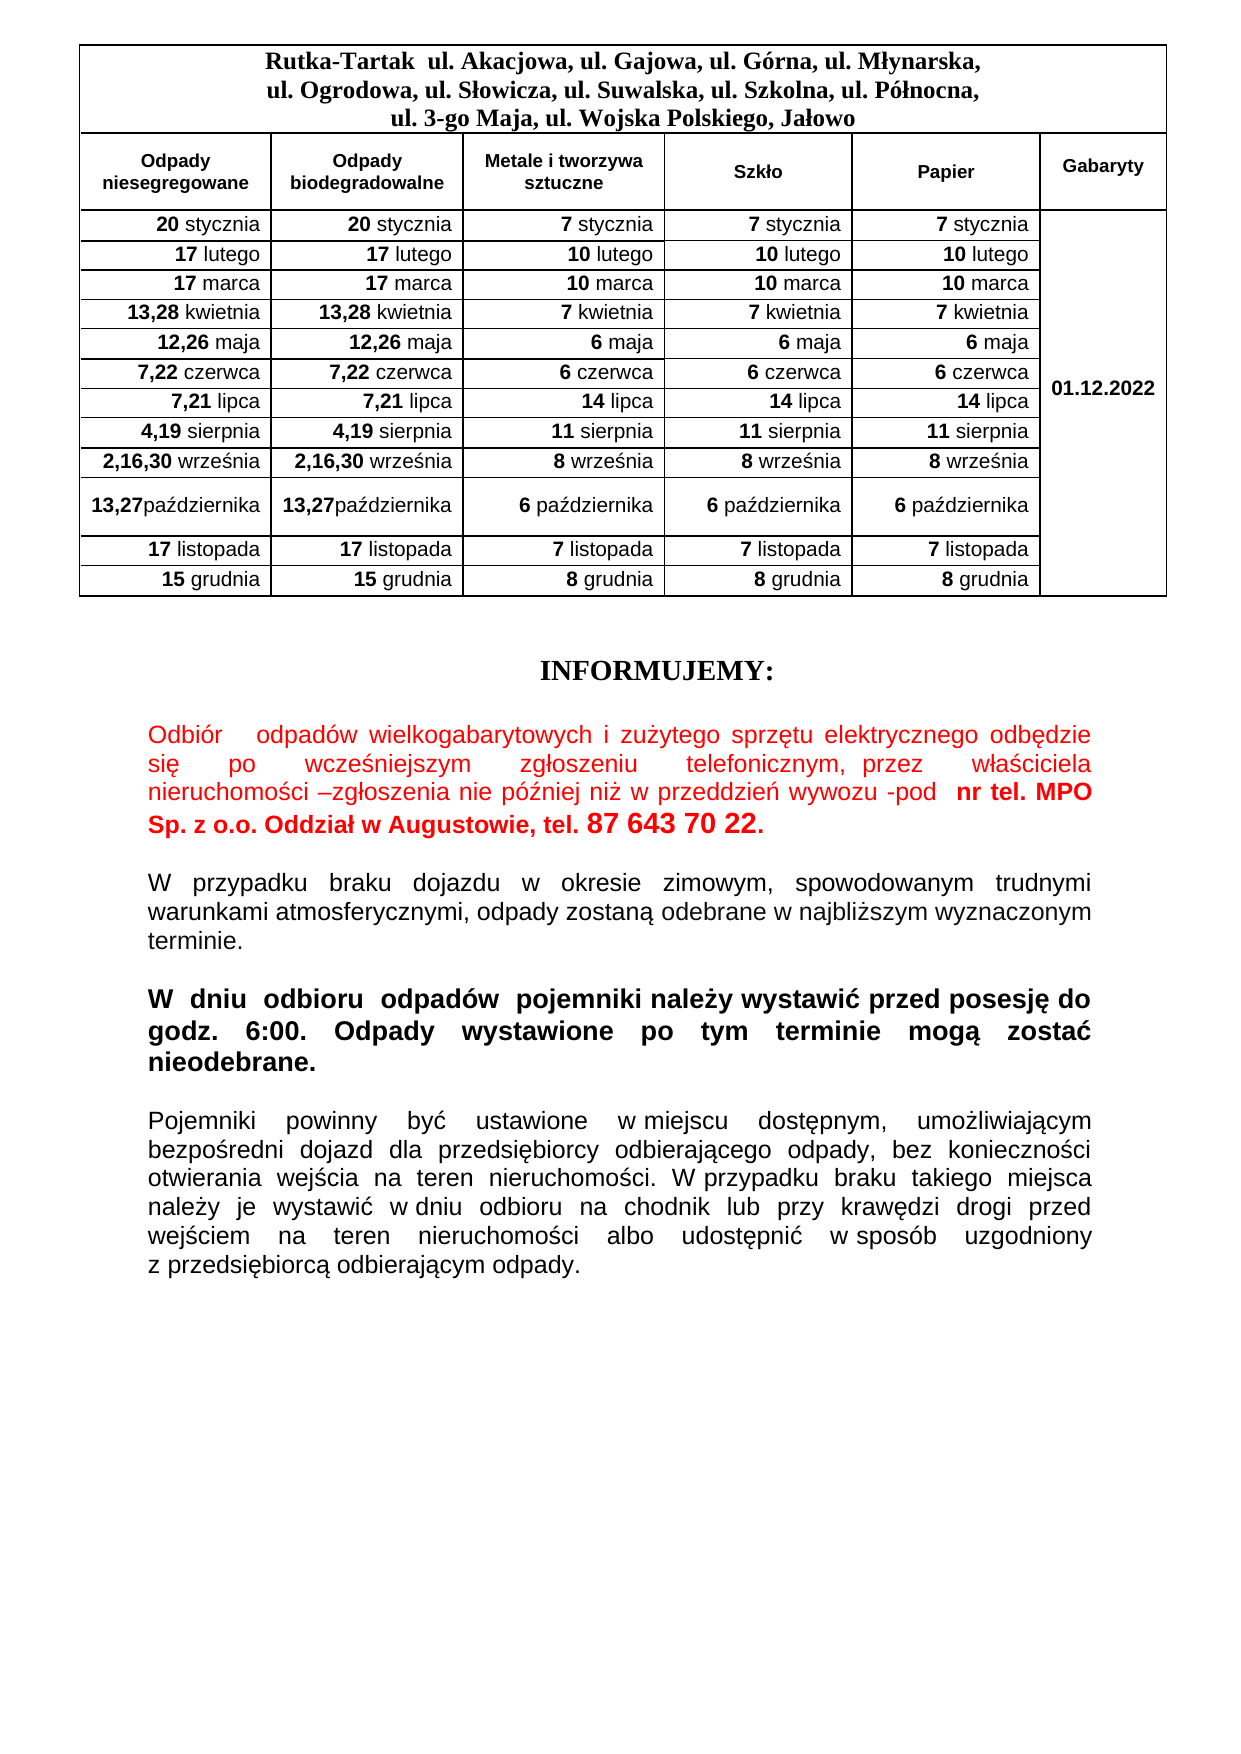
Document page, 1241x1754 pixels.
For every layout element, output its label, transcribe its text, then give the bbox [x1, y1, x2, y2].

table_cell 7 listopada [853, 537, 1039, 564]
text Odbiór odpadów wielkogabarytowych i zużytego sprzętu elektrycznego odbędzie się po wcześniejszym zgłoszeniu telefonicznym, przez właściciela nieruchomości –zgłoszenia nie później niż w przeddzień wywozu -pod nr tel. MPO Sp. z o.o. Oddział w Augustowie, tel. 87 643 70 22. [148, 720, 1092, 839]
table_cell 10 marca [853, 271, 1039, 298]
text Pojemniki powinny być ustawione w miejscu dostępnym, umożliwiającym bezpośredni dojazd dla przedsiębiorcy odbierającego odpady, bez konieczności otwierania wejścia na teren nieruchomości. W przypadku braku takiego miejsca należy je wystawić w dniu odbioru na chodnik lub przy krawędzi drogi przed wejściem na teren nieruchomości albo udostępnić w sposób uzgodniony z przedsiębiorcą odbierającym odpady. [148, 1106, 1092, 1278]
table_cell 7 kwietnia [464, 300, 664, 328]
table_cell 14 lipca [665, 389, 851, 417]
table_cell 10 lutego [853, 241, 1039, 269]
table_cell 20 stycznia [272, 211, 462, 240]
text W przypadku braku dojazdu w okresie zimowym, spowodowanym trudnymi warunkami atmosferycznymi, odpady zostaną odebrane w najbliższym wyznaczonym terminie. [148, 868, 1092, 954]
table_cell 12,26 maja [272, 329, 462, 358]
table_cell 8 września [853, 449, 1039, 477]
table_cell 6 czerwca [464, 360, 664, 387]
table_cell 6 października [665, 478, 851, 535]
table_cell 14 lipca [464, 389, 664, 417]
table_cell 13,28 kwietnia [272, 300, 462, 328]
table_cell Gabaryty [1041, 134, 1166, 209]
table_cell 11 sierpnia [464, 418, 664, 447]
table_cell 01.12.2022 [1041, 211, 1166, 595]
table_cell 7 stycznia [464, 211, 664, 240]
table_cell 7 listopada [665, 537, 851, 564]
table_cell 8 grudnia [464, 566, 664, 595]
table_cell 13,27października [80, 478, 270, 535]
table_cell 4,19 sierpnia [272, 418, 462, 447]
table_cell 6 maja [464, 329, 664, 358]
table_cell Metale i tworzywa sztuczne [464, 134, 664, 209]
table_cell Papier [853, 134, 1039, 209]
table_cell 14 lipca [853, 389, 1039, 417]
table_cell 7 stycznia [665, 211, 851, 240]
text W dniu odbioru odpadów pojemniki należy wystawić przed posesję do godz. 6:00. Odpady wystawione po tym terminie mogą zostać nieodebrane. [148, 983, 1092, 1077]
table_cell 7 stycznia [853, 211, 1039, 240]
table_cell 17 listopada [80, 536, 270, 564]
table_cell 7 listopada [464, 537, 664, 564]
table_cell 8 września [665, 449, 851, 477]
table_cell Szkło [665, 134, 851, 209]
table_cell 6 października [853, 478, 1039, 535]
table_cell 12,26 maja [80, 329, 270, 358]
table_cell 7 kwietnia [665, 300, 851, 328]
table_cell 10 lutego [464, 242, 664, 269]
table_cell 17 lutego [272, 242, 462, 269]
table_cell 17 marca [272, 271, 462, 298]
table_cell 2,16,30 września [272, 449, 462, 477]
table_cell 8 grudnia [665, 566, 851, 595]
table_cell 17 listopada [272, 537, 462, 564]
table_cell 7 kwietnia [853, 300, 1039, 328]
table_cell 6 października [464, 478, 664, 535]
table_cell Odpady biodegradowalne [272, 134, 462, 209]
table_cell 10 marca [665, 271, 851, 298]
table_cell 6 maja [665, 329, 851, 358]
table_cell 15 grudnia [272, 566, 462, 595]
table_cell 13,27października [272, 478, 462, 535]
table_cell 7,21 lipca [272, 389, 462, 417]
table_cell 15 grudnia [80, 566, 270, 595]
table_cell 17 lutego [80, 241, 270, 269]
table_cell Odpady niesegregowane [80, 133, 270, 209]
table_cell 17 marca [80, 270, 270, 298]
table_cell 11 sierpnia [665, 418, 851, 447]
table_cell 2,16,30 września [80, 448, 270, 477]
table_cell 7,21 lipca [80, 389, 270, 417]
table_cell 4,19 sierpnia [80, 418, 270, 447]
table_cell 10 lutego [665, 241, 851, 269]
text INFORMUJEMY: [222, 653, 1092, 686]
table_cell 6 czerwca [665, 359, 851, 387]
table_cell 13,28 kwietnia [80, 300, 270, 328]
table_cell 11 sierpnia [853, 418, 1039, 447]
table_header Rutka-Tartak ul. Akacjowa, ul. Gajowa, ul. Górna, ul. Młynarska, ul. Ogrodowa, ul. Słowicza, ul. Suwalska, ul. Szkolna, ul. Północna, ul. 3-go Maja, ul. Wojska Polskiego, Jałowo [80, 46, 1166, 132]
table_cell 8 września [464, 449, 664, 477]
table_cell 6 maja [853, 329, 1039, 358]
table_cell 8 grudnia [853, 566, 1039, 595]
table_cell 10 marca [464, 271, 664, 298]
table_cell 7,22 czerwca [272, 360, 462, 387]
table_cell 6 czerwca [853, 359, 1039, 387]
table_cell 20 stycznia [80, 210, 270, 240]
table_cell 7,22 czerwca [80, 359, 270, 387]
